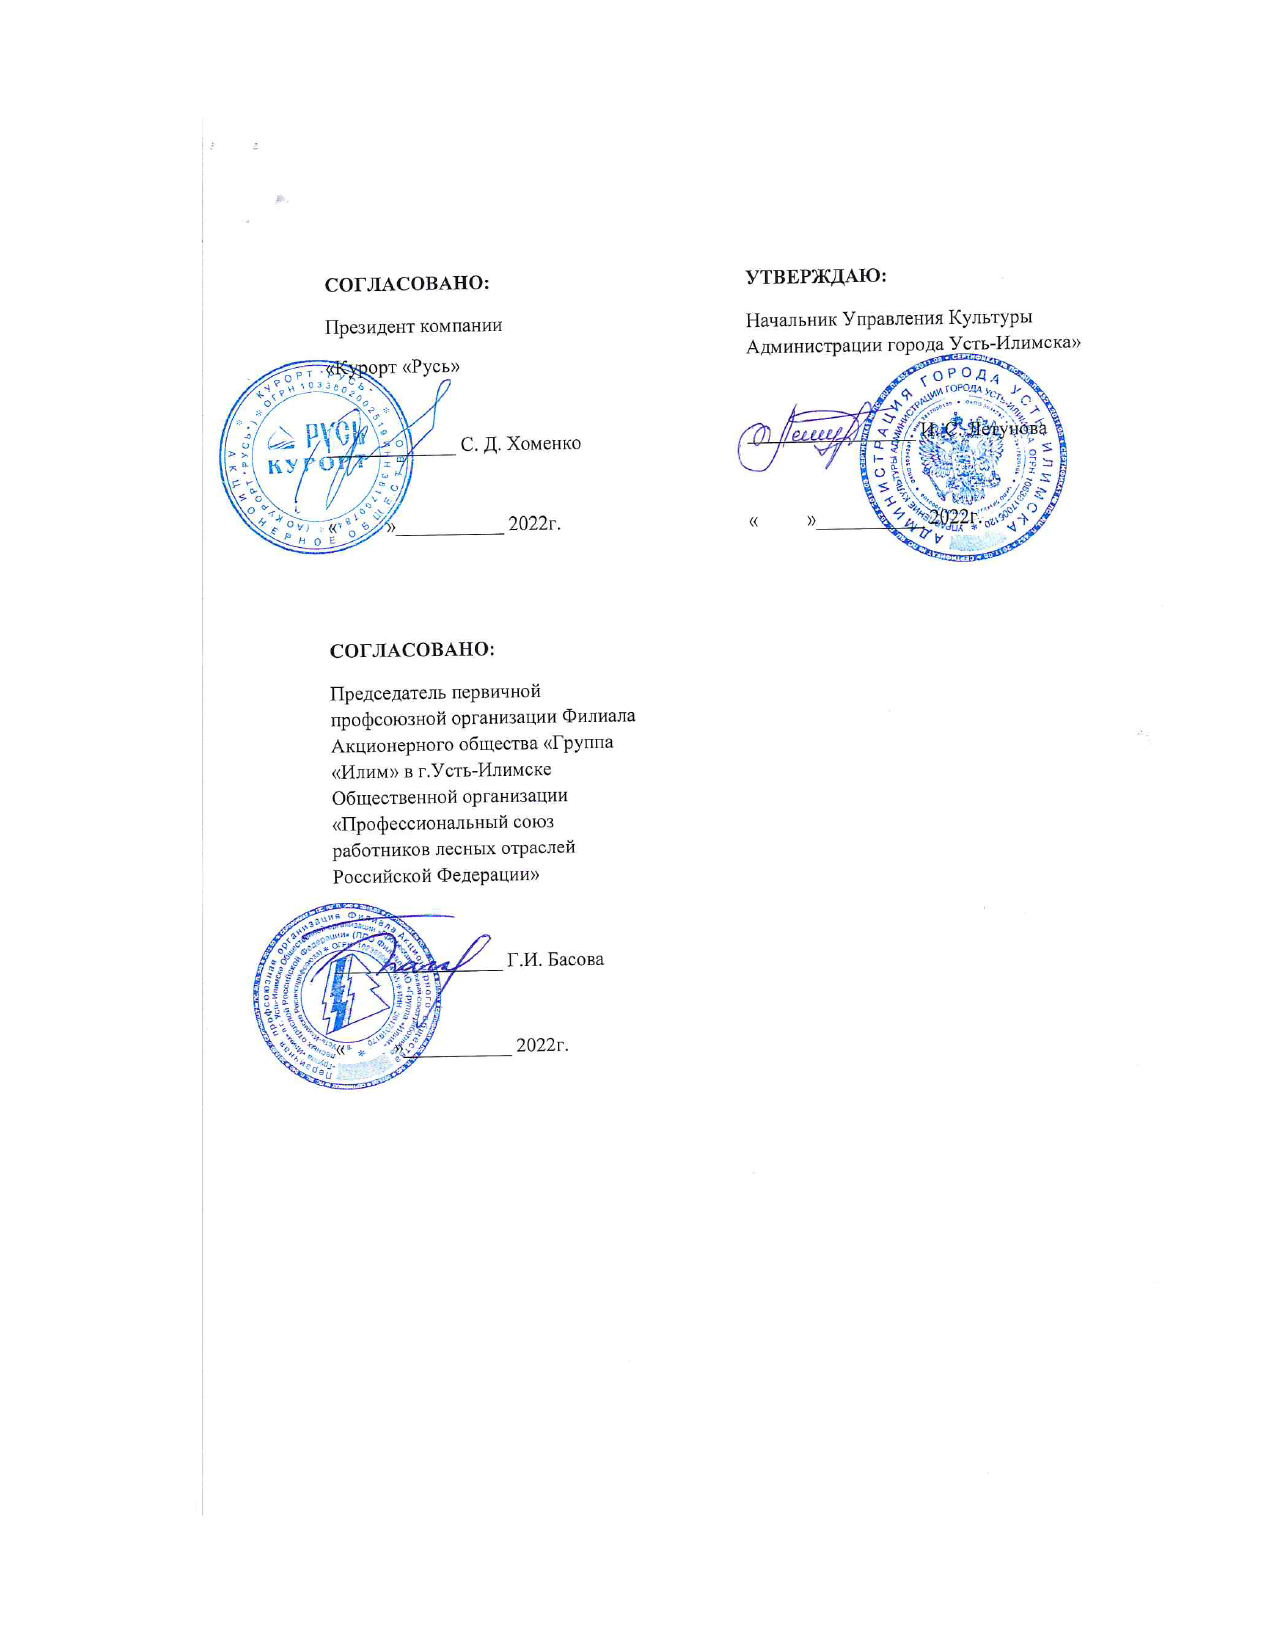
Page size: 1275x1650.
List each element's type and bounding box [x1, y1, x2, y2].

picture [177, 106, 1187, 1534]
